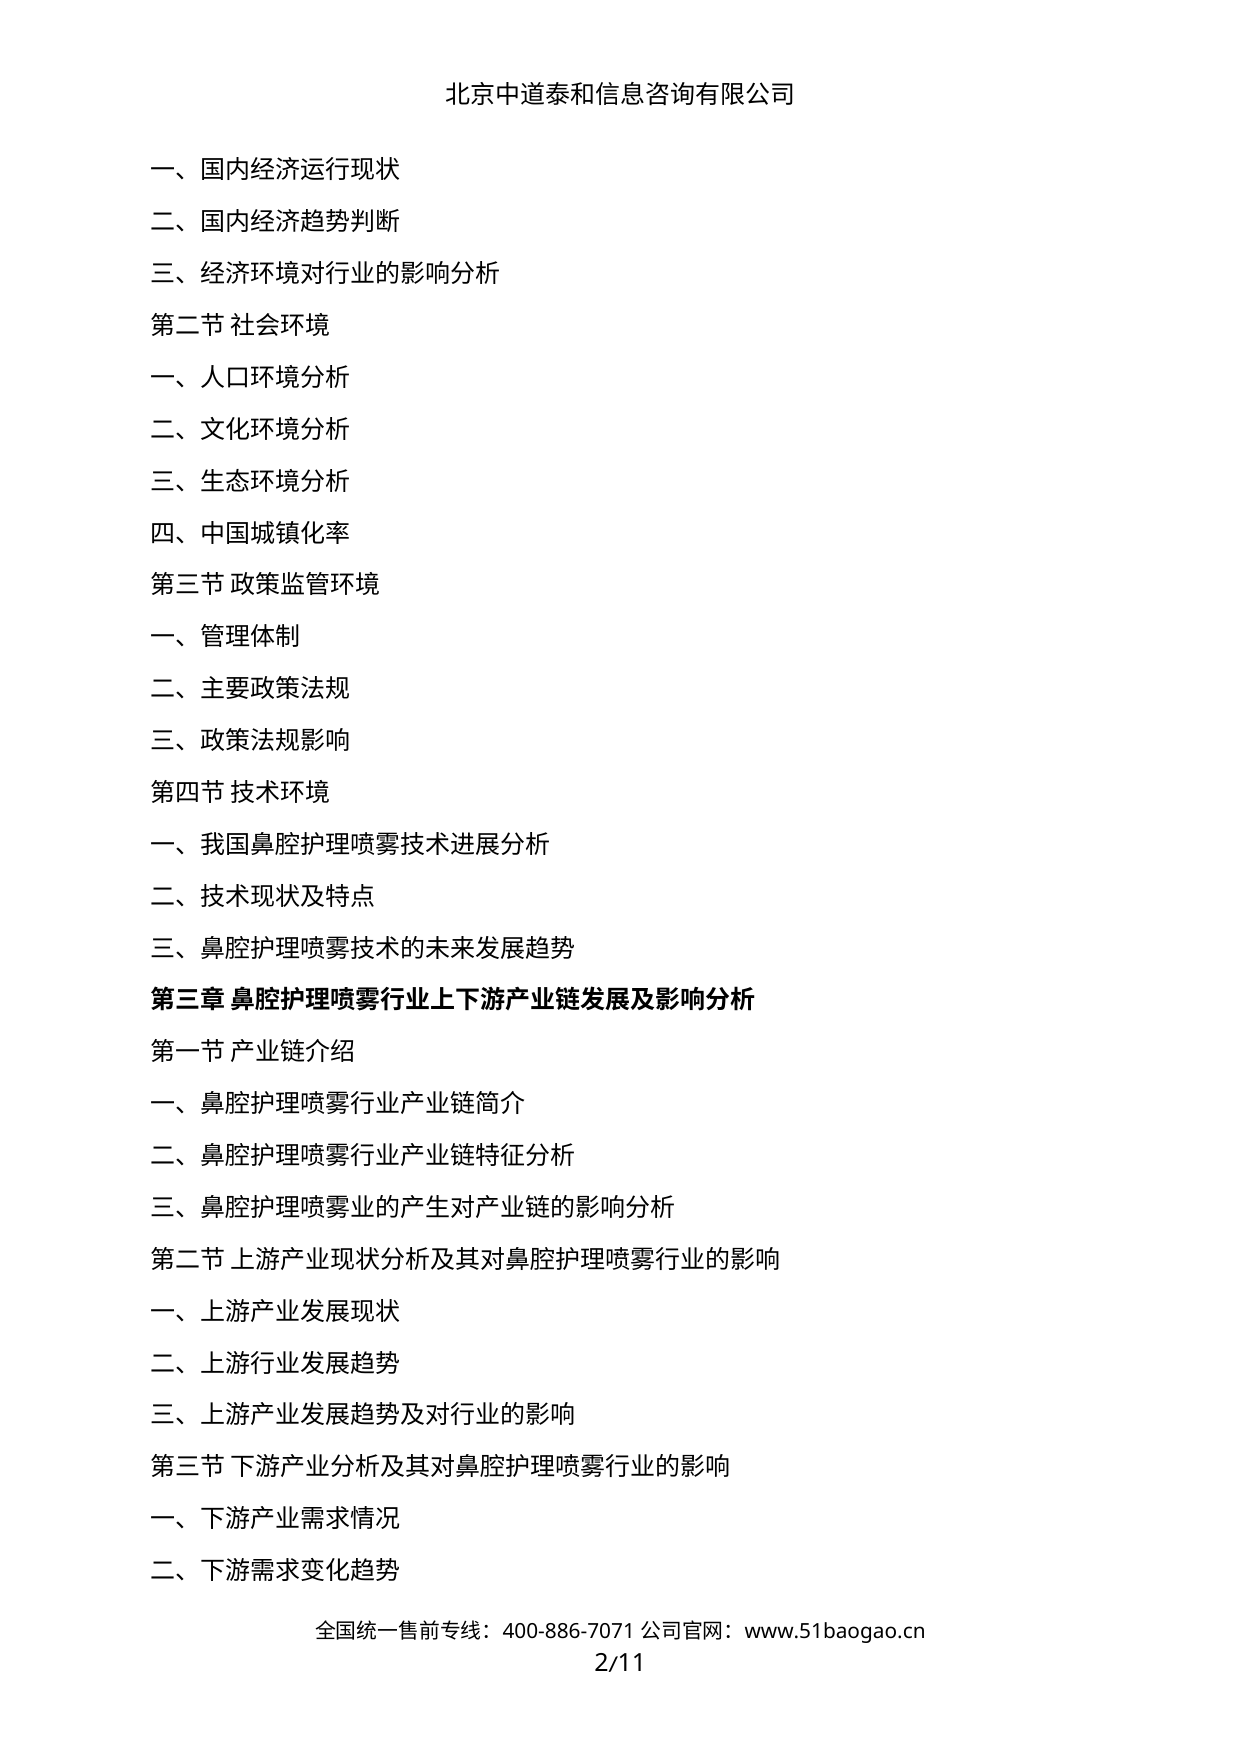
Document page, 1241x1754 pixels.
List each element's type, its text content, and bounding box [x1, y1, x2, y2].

text 二、国内经济趋势判断 [150, 202, 1090, 238]
text 四、中国城镇化率 [150, 513, 1090, 549]
text 第二节 上游产业现状分析及其对鼻腔护理喷雾行业的影响 [150, 1239, 1090, 1276]
text 二、上游行业发展趋势 [150, 1343, 1090, 1379]
text 一、我国鼻腔护理喷雾技术进展分析 [150, 824, 1090, 861]
text 三、政策法规影响 [150, 721, 1090, 757]
text 一、下游产业需求情况 [150, 1499, 1090, 1535]
text 第三节 政策监管环境 [150, 565, 1090, 601]
text 一、管理体制 [150, 617, 1090, 653]
text 三、鼻腔护理喷雾业的产生对产业链的影响分析 [150, 1187, 1090, 1224]
text 三、鼻腔护理喷雾技术的未来发展趋势 [150, 928, 1090, 964]
text 二、主要政策法规 [150, 669, 1090, 705]
text 一、人口环境分析 [150, 357, 1090, 394]
text 一、国内经济运行现状 [150, 150, 1090, 186]
text 一、上游产业发展现状 [150, 1291, 1090, 1327]
text 三、上游产业发展趋势及对行业的影响 [150, 1395, 1090, 1431]
text 第二节 社会环境 [150, 306, 1090, 342]
text 三、生态环境分析 [150, 461, 1090, 497]
text 第四节 技术环境 [150, 772, 1090, 809]
text 二、下游需求变化趋势 [150, 1551, 1090, 1587]
text 一、鼻腔护理喷雾行业产业链简介 [150, 1084, 1090, 1120]
text 第三节 下游产业分析及其对鼻腔护理喷雾行业的影响 [150, 1447, 1090, 1483]
text 二、文化环境分析 [150, 409, 1090, 446]
text 第三章 鼻腔护理喷雾行业上下游产业链发展及影响分析 [150, 980, 1090, 1016]
text 三、经济环境对行业的影响分析 [150, 254, 1090, 290]
text 第一节 产业链介绍 [150, 1032, 1090, 1068]
text 二、技术现状及特点 [150, 876, 1090, 912]
text 二、鼻腔护理喷雾行业产业链特征分析 [150, 1136, 1090, 1172]
